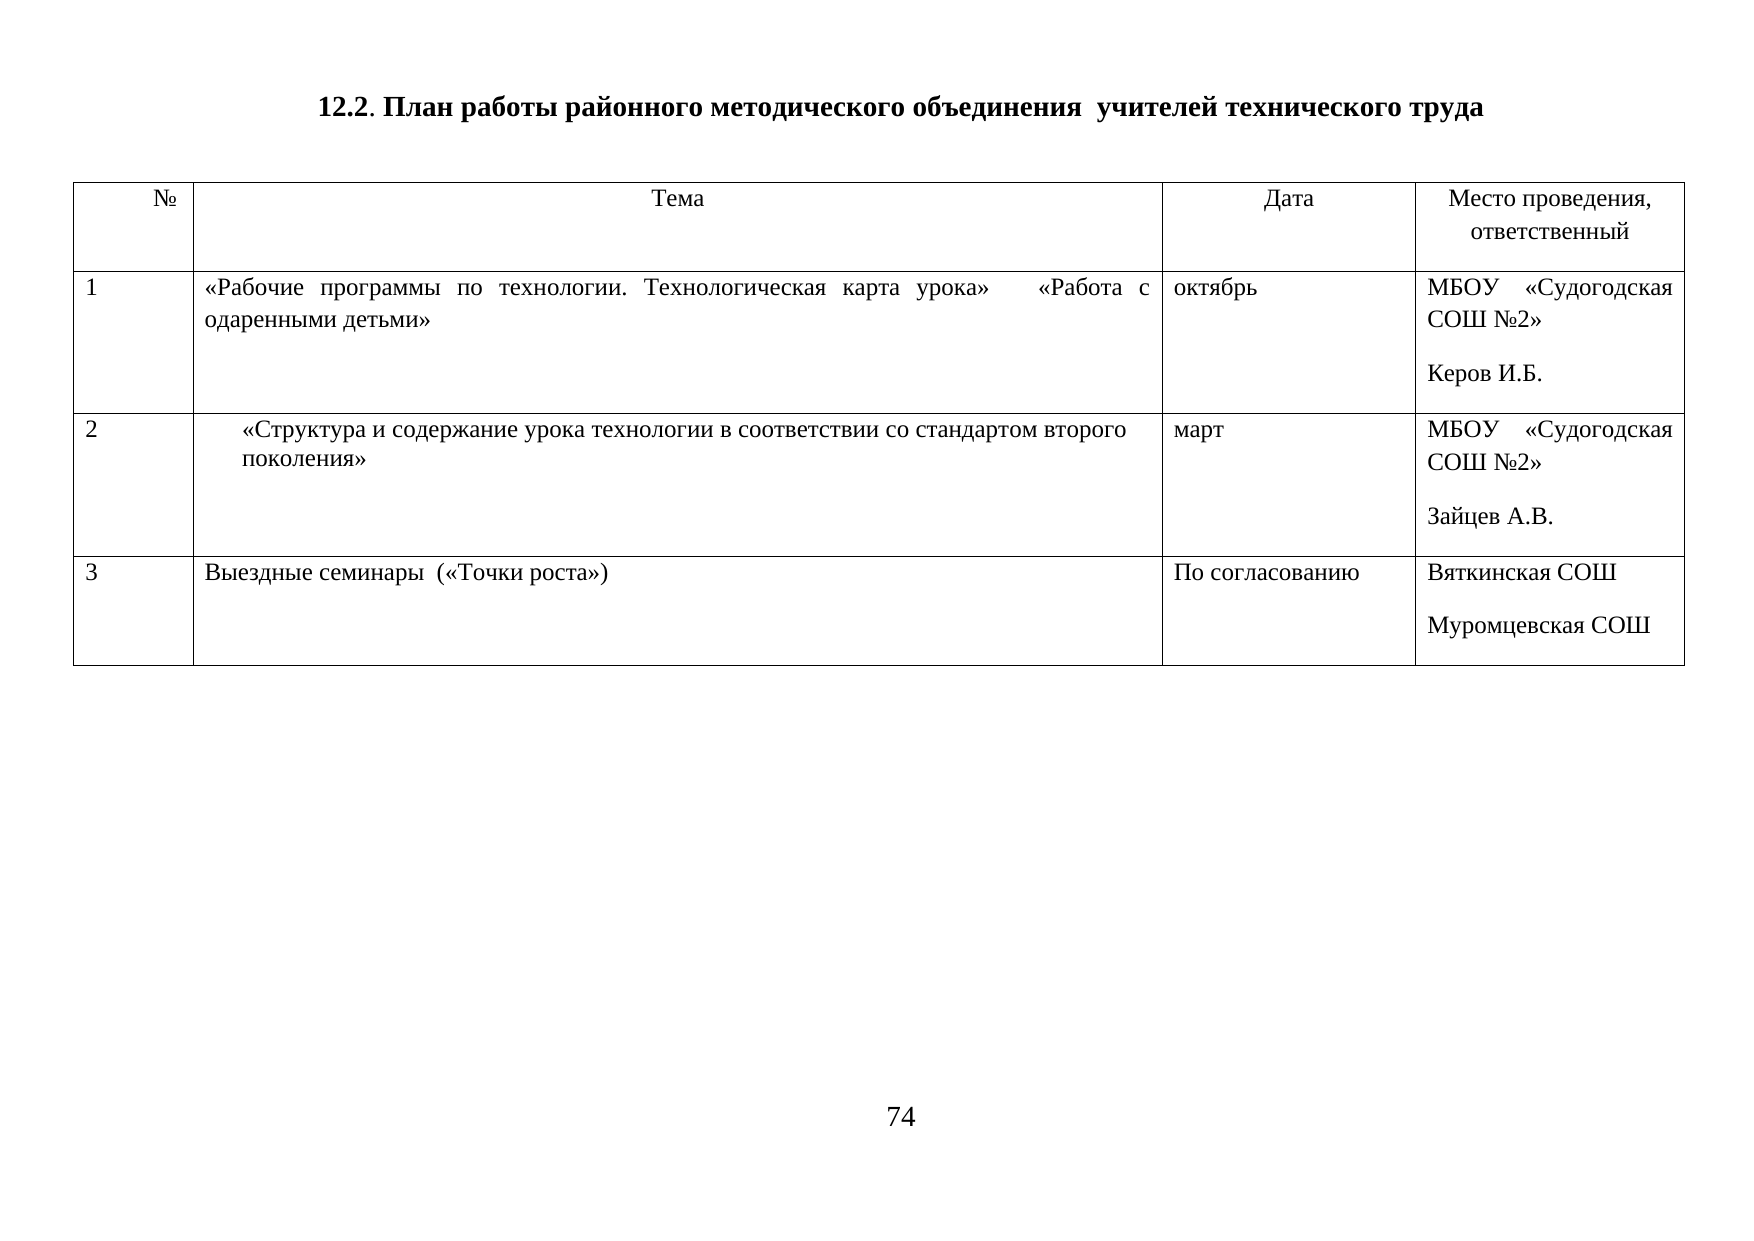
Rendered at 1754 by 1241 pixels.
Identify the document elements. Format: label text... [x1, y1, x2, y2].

table_cell Вяткинская СОШ Муромцевская СОШ [1416, 557, 1684, 665]
table_header Тема [194, 183, 1162, 271]
table_cell 3 [74, 557, 193, 665]
table_header Дата [1163, 183, 1415, 271]
text 12.2. План работы районного методического объединения учителей технического труда [103, 89, 1698, 122]
table_cell Выездные семинары («Точки роста») [194, 557, 1162, 665]
table_cell МБОУ «Судогодская СОШ №2» Зайцев А.В. [1416, 414, 1684, 556]
table_cell По согласованию [1163, 557, 1415, 665]
table_header № [74, 183, 193, 271]
table_header Место проведения, ответственный [1416, 183, 1684, 271]
table_cell «Рабочие программы по технологии. Технологическая карта урока» «Работа с одаренными детьми» [194, 272, 1162, 413]
table_cell октябрь [1163, 272, 1415, 413]
table_cell 2 [74, 414, 193, 556]
table_cell МБОУ «Судогодская СОШ №2» Керов И.Б. [1416, 272, 1684, 413]
table_cell 1 [74, 272, 193, 413]
table_cell март [1163, 414, 1415, 556]
table_cell «Структура и содержание урока технологии в соответствии со стандартом второго поколения» [194, 414, 1162, 556]
